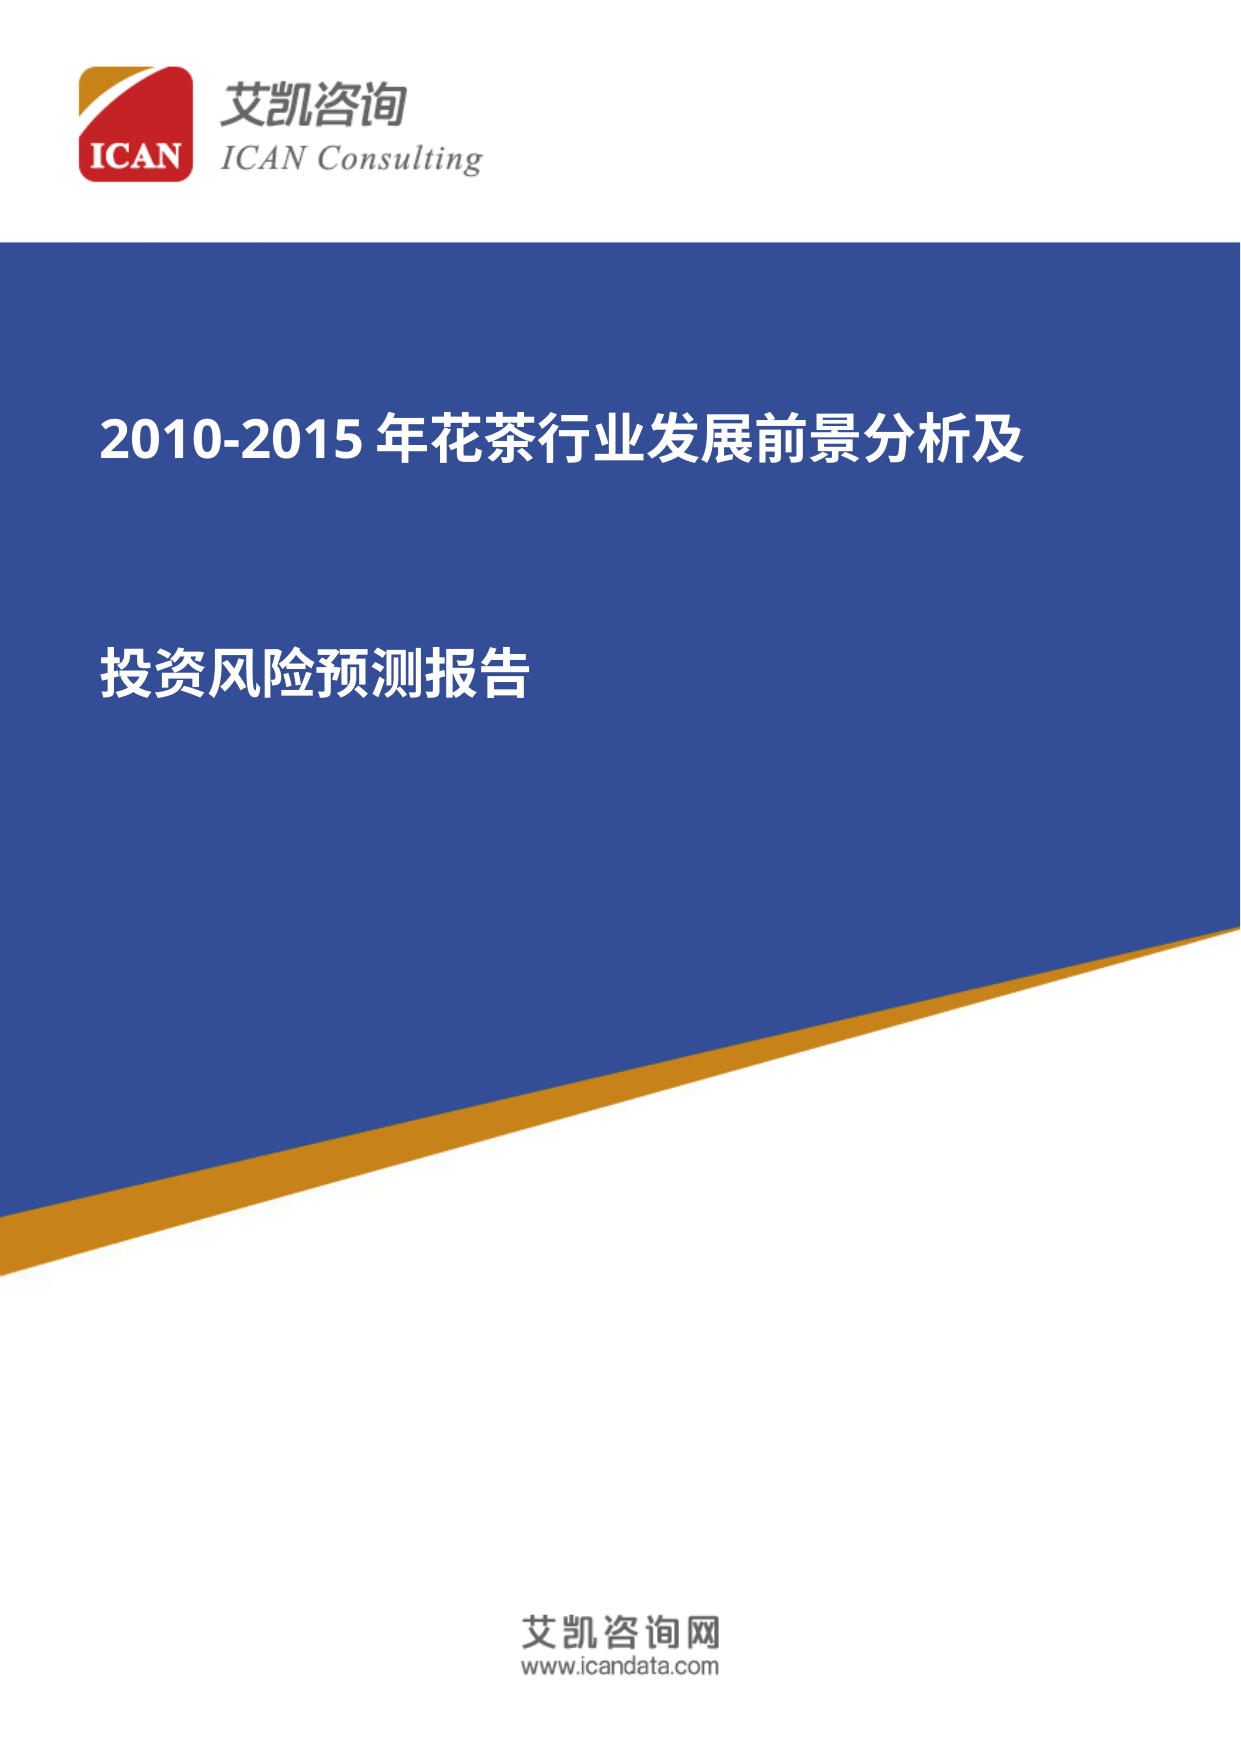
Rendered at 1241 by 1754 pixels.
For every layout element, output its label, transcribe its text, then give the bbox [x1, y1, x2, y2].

picture [0, 5, 1241, 1754]
subtitle 2010-2015年花茶行业发展前景分析及投资风险预测报告 [99, 386, 1053, 718]
